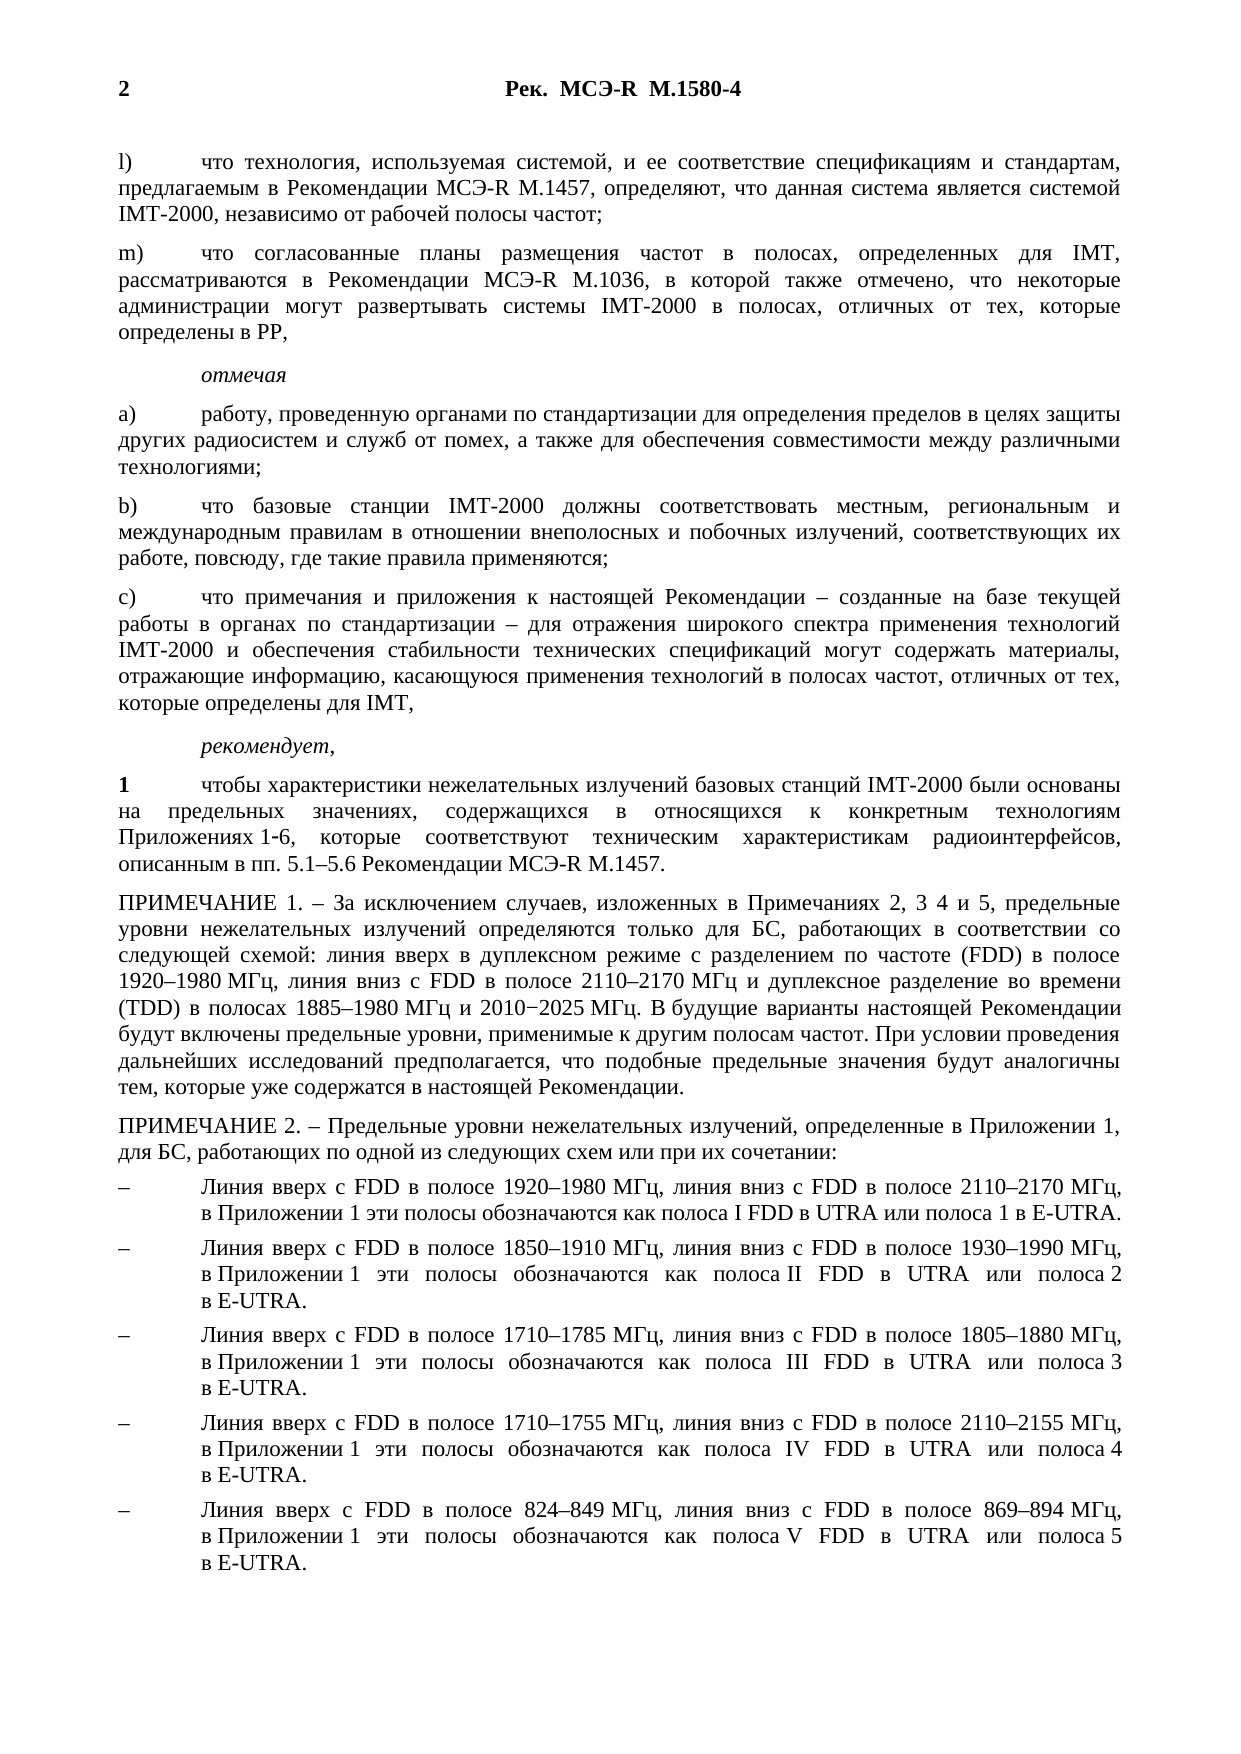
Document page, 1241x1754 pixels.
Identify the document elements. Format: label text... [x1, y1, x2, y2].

text a) работу, проведенную органами по стандартизации для определения пределов в целях защиты других радиосистем и служб от помех, а также для обеспечения совместимости между различными технологиями; [118, 400, 1122, 479]
text – Линия вверх с FDD в полосе 1850–1910 МГц, линия вниз с FDD в полосе 1930–1990 МГц, в Приложении 1 эти полосы обозначаются как полоса II FDD в UTRA или полоса 2 в E-UTRA. [118, 1234, 1122, 1313]
text – Линия вверх с FDD в полосе 1710–1785 МГц, линия вниз с FDD в полосе 1805–1880 МГц, в Приложении 1 эти полосы обозначаются как полоса III FDD в UTRA или полоса 3 в E-UTRA. [118, 1321, 1122, 1400]
text рекомендует, [201, 732, 1122, 758]
text ПРИМЕЧАНИЕ 2. – Предельные уровни нежелательных излучений, определенные в Приложении 1, для БС, работающих по одной из следующих схем или при их сочетании: [118, 1112, 1122, 1164]
text 1 чтобы характеристики нежелательных излучений базовых станций IMT-2000 были основаны на предельных значениях, содержащихся в относящихся к конкретным технологиям Приложениях 16, которые соответствуют техническим характеристикам радиоинтерфейсов, описанным в пп. 5.1–5.6 Рекомендации МСЭ-R M.1457. [118, 771, 1122, 876]
text c) что примечания и приложения к настоящей Рекомендации – созданные на базе текущей работы в органах по стандартизации – для отражения широкого спектра применения технологий IMT-2000 и обеспечения стабильности технических спецификаций могут содержать материалы, отражающие информацию, касающуюся применения технологий в полосах частот, отличных от тех, которые определены для IMT, [118, 583, 1122, 715]
text – Линия вверх с FDD в полосе 1920–1980 МГц, линия вниз с FDD в полосе 2110–2170 МГц, в Приложении 1 эти полосы обозначаются как полоса I FDD в UTRA или полоса 1 в E-UTRA. [118, 1173, 1122, 1226]
text – Линия вверх с FDD в полосе 824–849 МГц, линия вниз с FDD в полосе 869–894 МГц, в Приложении 1 эти полосы обозначаются как полоса V FDD в UTRA или полоса 5 в E-UTRA. [118, 1496, 1122, 1575]
text l) что технология, используемая системой, и ее соответствие спецификациям и стандартам, предлагаемым в Рекомендации МСЭ-R M.1457, определяют, что данная система является системой IMT-2000, независимо от рабочей полосы частот; [118, 148, 1122, 227]
text m) что согласованные планы размещения частот в полосах, определенных для IMT, рассматриваются в Рекомендации МСЭ-R M.1036, в которой также отмечено, что некоторые администрации могут развертывать системы IMT-2000 в полосах, отличных от тех, которые определены в РР, [118, 239, 1122, 345]
text – Линия вверх с FDD в полосе 1710–1755 МГц, линия вниз с FDD в полосе 2110–2155 МГц, в Приложении 1 эти полосы обозначаются как полоса IV FDD в UTRA или полоса 4 в E-UTRA. [118, 1409, 1122, 1488]
text отмечая [201, 361, 1122, 388]
text b) что базовые станции IMT-2000 должны соответствовать местным, региональным и международным правилам в отношении внеполосных и побочных излучений, соответствующих их работе, повсюду, где такие правила применяются; [118, 492, 1122, 571]
text ПРИМЕЧАНИЕ 1. – За исключением случаев, изложенных в Примечаниях 2, 3 4 и 5, предельные уровни нежелательных излучений определяются только для БС, работающих в соответствии со следующей схемой: линия вверх в дуплексном режиме с разделением по частоте (FDD) в полосе 1920–1980 МГц, линия вниз с FDD в полосе 2110–2170 МГц и дуплексное разделение во времени (TDD) в полосах 1885–1980 МГц и 2010−2025 МГц. В будущие варианты настоящей Рекомендации будут включены предельные уровни, применимые к другим полосам частот. При условии проведения дальнейших исследований предполагается, что подобные предельные значения будут аналогичны тем, которые уже содержатся в настоящей Рекомендации. [118, 888, 1122, 1099]
